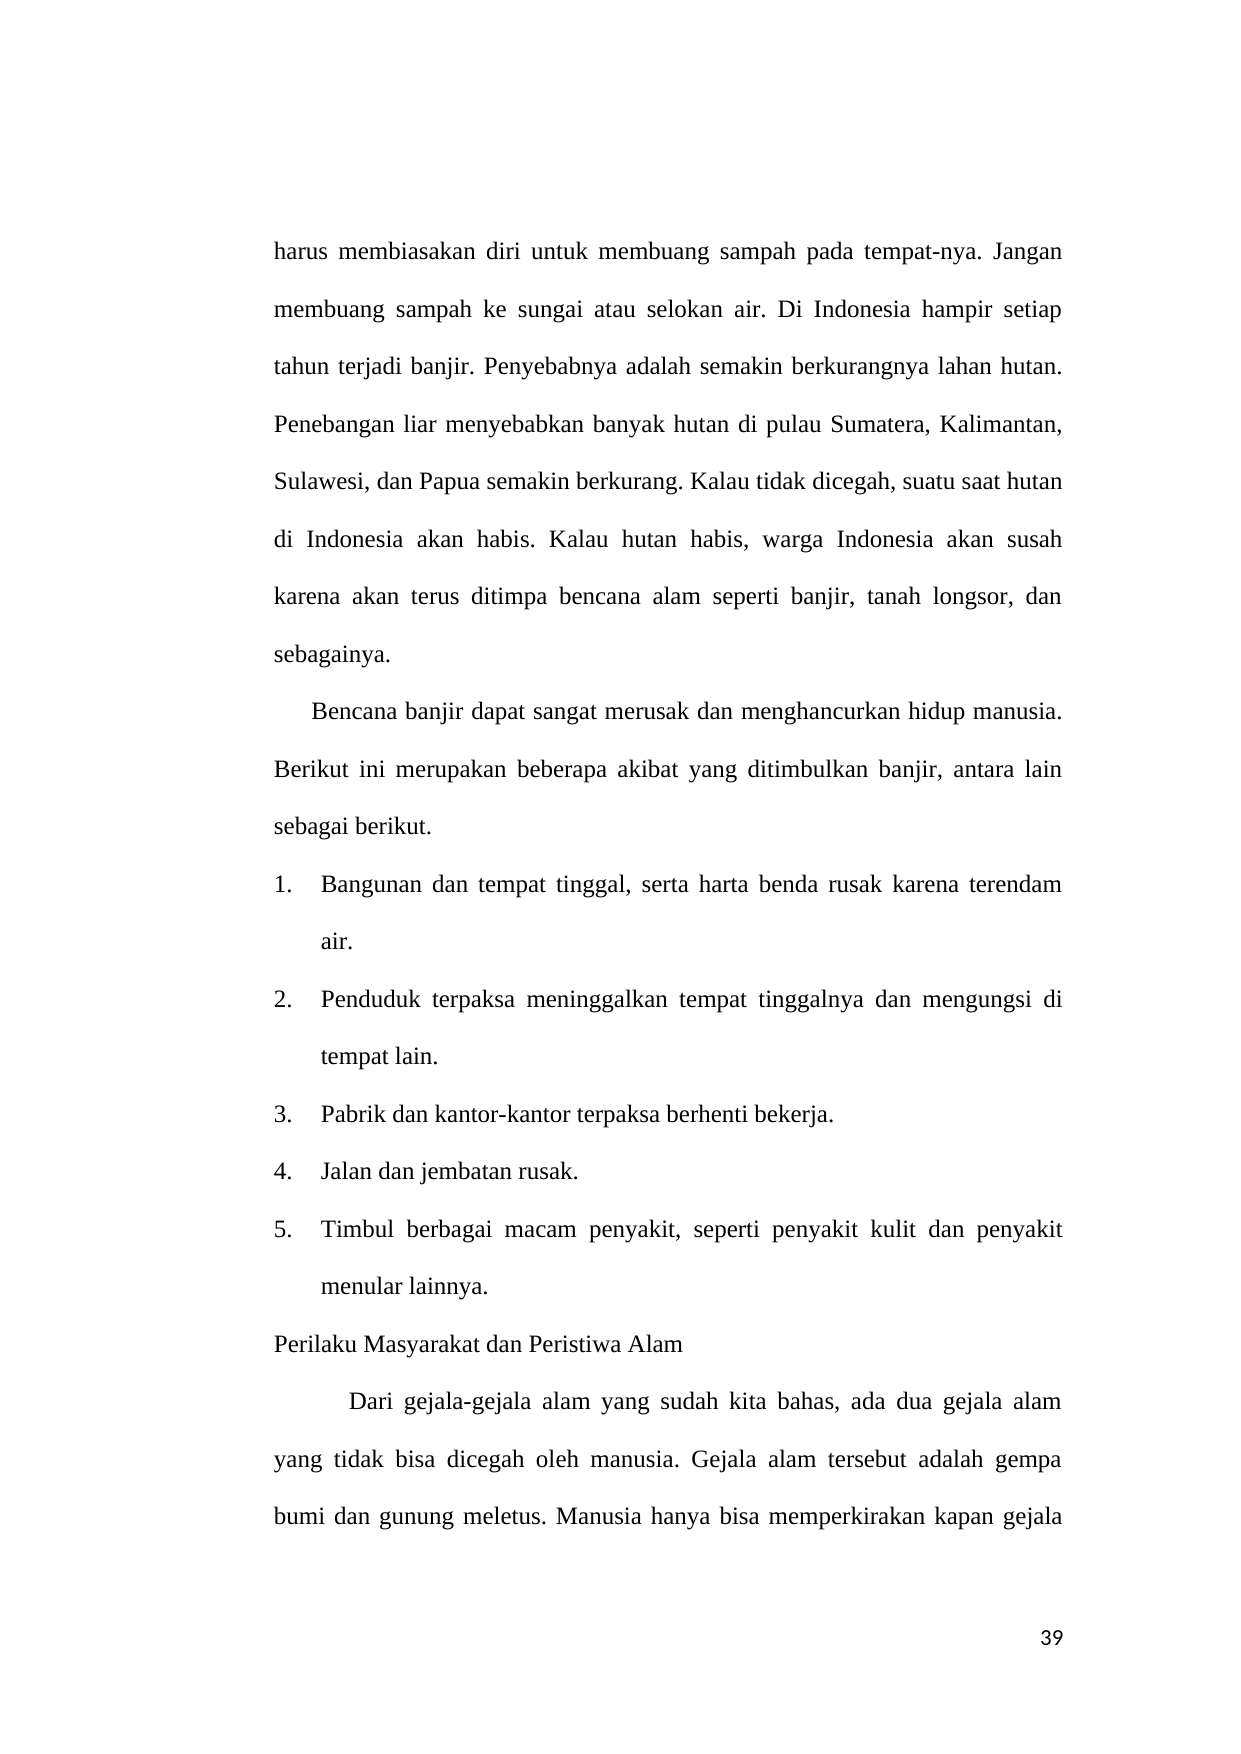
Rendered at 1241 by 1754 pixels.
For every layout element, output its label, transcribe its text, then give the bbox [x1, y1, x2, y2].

list Timbul berbagai macam penyakit, seperti penyakit kulit dan penyakit menular lainnya. [274, 1214, 1063, 1300]
text Perilaku Masyarakat dan Peristiwa Alam [274, 1329, 1063, 1357]
text Bencana banjir dapat sangat merusak dan menghancurkan hidup manusia. Berikut ini merupakan beberapa akibat yang ditimbulkan banjir, antara lain sebagai berikut. [274, 696, 1063, 840]
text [274, 236, 1063, 667]
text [274, 1386, 1063, 1530]
list Penduduk terpaksa meninggalkan tempat tinggalnya dan mengungsi di tempat lain. [274, 984, 1063, 1070]
list Bangunan dan tempat tinggal, serta harta benda rusak karena terendam air. [274, 869, 1063, 955]
list Pabrik dan kantor-kantor terpaksa berhenti bekerja. [274, 1099, 1063, 1127]
list Jalan dan jembatan rusak. [274, 1156, 1063, 1185]
